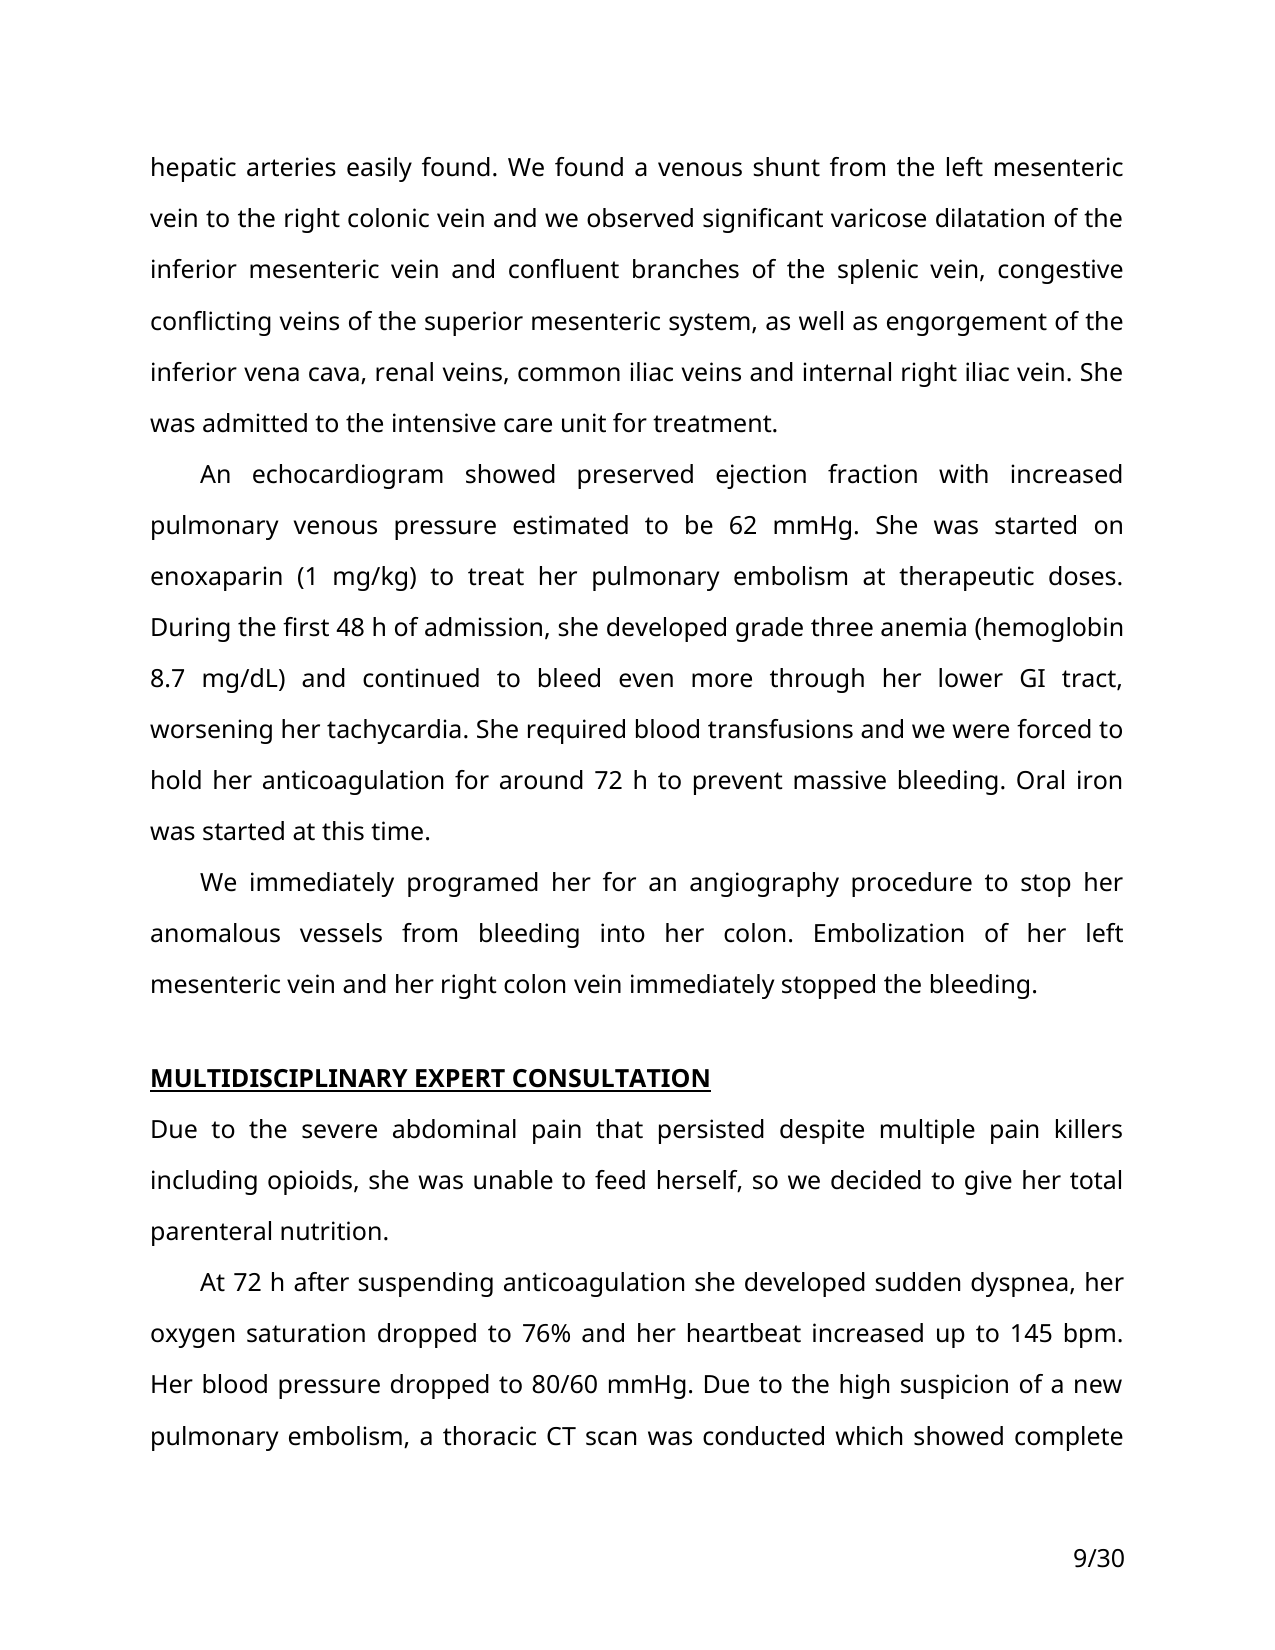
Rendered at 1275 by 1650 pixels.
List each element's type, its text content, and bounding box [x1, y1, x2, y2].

text Due to the severe abdominal pain that persisted despite multiple pain killers including opioids, she was unable to feed herself, so we decided to give her total parenteral nutrition. [150, 1112, 1125, 1248]
text MULTIDISCIPLINARY EXPERT CONSULTATION [150, 1061, 1125, 1095]
text We immediately programed her for an angiography procedure to stop her anomalous vessels from bleeding into her colon. Embolization of her left mesenteric vein and her right colon vein immediately stopped the bleeding. [150, 864, 1125, 1001]
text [150, 150, 1125, 439]
text An echocardiogram showed preserved ejection fraction with increased pulmonary venous pressure estimated to be 62 mmHg. She was started on enoxaparin (1 mg/kg) to treat her pulmonary embolism at therapeutic doses. During the first 48 h of admission, she developed grade three anemia (hemoglobin 8.7 mg/dL) and continued to bleed even more through her lower GI tract, worsening her tachycardia. She required blood transfusions and we were forced to hold her anticoagulation for around 72 h to prevent massive bleeding. Oral iron was started at this time. [150, 456, 1125, 848]
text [150, 1265, 1125, 1452]
